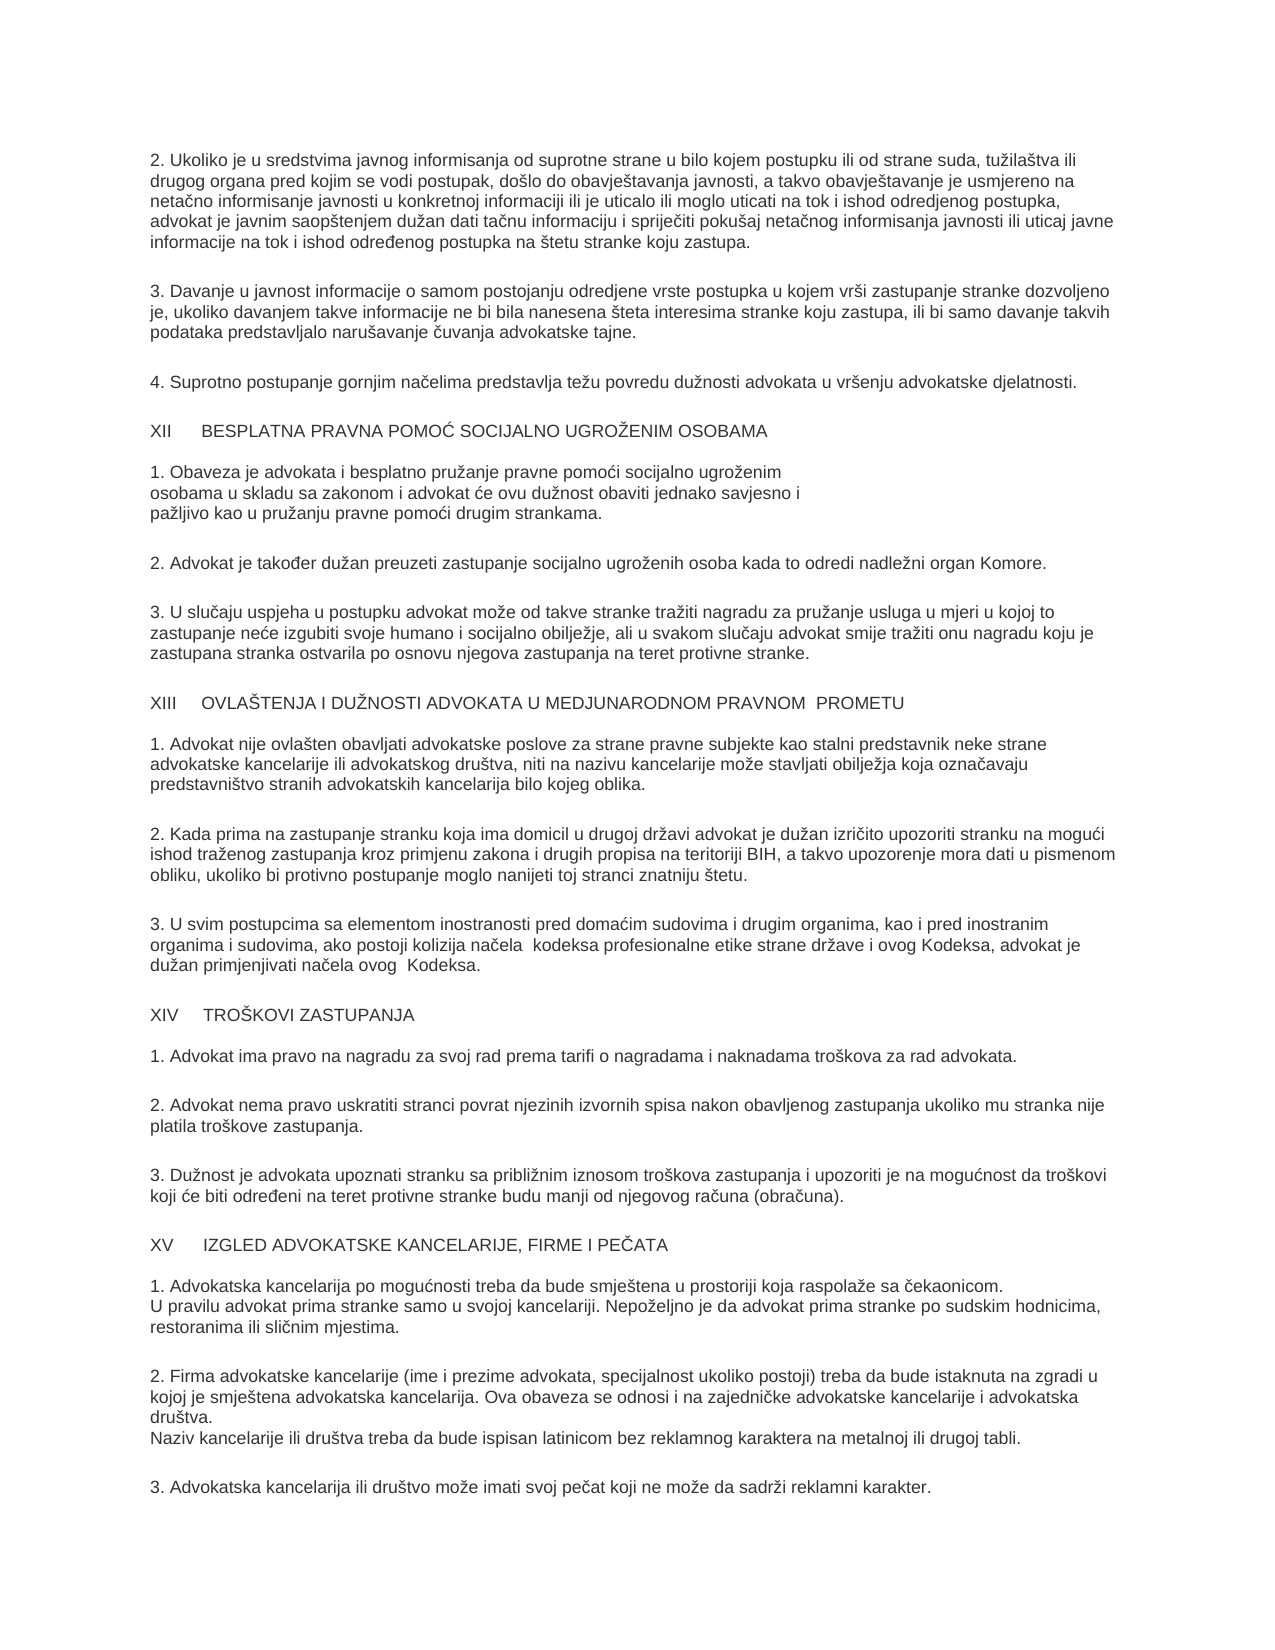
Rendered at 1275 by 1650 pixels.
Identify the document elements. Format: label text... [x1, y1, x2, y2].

text 3. U svim postupcima sa elementom inostranosti pred domaćim sudovima i drugim organima, kao i pred inostranim organima i sudovima, ako postoji kolizija načela kodeksa profesionalne etike strane države i ovog Kodeksa, advokat je dužan primjenjivati načela ovog Kodeksa. [150, 914, 1125, 975]
text XIII OVLAŠTENJA I DUŽNOSTI ADVOKATA U MEDJUNARODNOM PRAVNOM PROMETU 1. Advokat nije ovlašten obavljati advokatske poslove za strane pravne subjekte kao stalni predstavnik neke strane advokatske kancelarije ili advokatskog društva, niti na nazivu kancelarije može stavljati obilježja koja označavaju predstavništvo stranih advokatskih kancelarija bilo kojeg oblika. [150, 692, 1125, 794]
text 3. Advokatska kancelarija ili društvo može imati svoj pečat koji ne može da sadrži reklamni karakter. [150, 1477, 1125, 1497]
text 2. Advokat je također dužan preuzeti zastupanje socijalno ugroženih osoba kada to odredi nadležni organ Komore. [150, 552, 1125, 573]
text 3. U slučaju uspjeha u postupku advokat može od takve stranke tražiti nagradu za pružanje usluga u mjeri u kojoj to zastupanje neće izgubiti svoje humano i socijalno obilježje, ali u svakom slučaju advokat smije tražiti onu nagradu koju je zastupana stranka ostvarila po osnovu njegova zastupanja na teret protivne stranke. [150, 602, 1125, 663]
text XIV TROŠKOVI ZASTUPANJA 1. Advokat ima pravo na nagradu za svoj rad prema tarifi o nagradama i naknadama troškova za rad advokata. [150, 1004, 1125, 1066]
text 4. Suprotno postupanje gornjim načelima predstavlja težu povredu dužnosti advokata u vršenju advokatske djelatnosti. [150, 372, 1125, 392]
text 3. Dužnost je advokata upoznati stranku sa približnim iznosom troškova zastupanja i upozoriti je na mogućnost da troškovi koji će biti određeni na teret protivne stranke budu manji od njegovog računa (obračuna). [150, 1165, 1125, 1206]
text 3. Davanje u javnost informacije o samom postojanju odredjene vrste postupka u kojem vrši zastupanje stranke dozvoljeno je, ukoliko davanjem takve informacije ne bi bila nanesena šteta interesima stranke koju zastupa, ili bi samo davanje takvih podataka predstavljalo narušavanje čuvanja advokatske tajne. [150, 281, 1125, 342]
text 2. Firma advokatske kancelarije (ime i prezime advokata, specijalnost ukoliko postoji) treba da bude istaknuta na zgradi u kojoj je smještena advokatska kancelarija. Ova obaveza se odnosi i na zajedničke advokatske kancelarije i advokatska društva. Naziv kancelarije ili društva treba da bude ispisan latinicom bez reklamnog karaktera na metalnoj ili drugoj tabli. [150, 1366, 1125, 1448]
text XV IZGLED ADVOKATSKE KANCELARIJE, FIRME I PEČATA 1. Advokatska kancelarija po mogućnosti treba da bude smještena u prostoriji koja raspolaže sa čekaonicom. U pravilu advokat prima stranke samo u svojoj kancelariji. Nepoželjno je da advokat prima stranke po sudskim hodnicima, restoranima ili sličnim mjestima. [150, 1235, 1125, 1337]
text XII BESPLATNA PRAVNA POMOĆ SOCIJALNO UGROŽENIM OSOBAMA 1. Obaveza je advokata i besplatno pružanje pravne pomoći socijalno ugroženim osobama u skladu sa zakonom i advokat će ovu dužnost obaviti jednako savjesno i pažljivo kao u pružanju pravne pomoći drugim strankama. [150, 421, 1125, 523]
text 2. Kada prima na zastupanje stranku koja ima domicil u drugoj državi advokat je dužan izričito upozoriti stranku na mogući ishod traženog zastupanja kroz primjenu zakona i drugih propisa na teritoriji BIH, a takvo upozorenje mora dati u pismenom obliku, ukoliko bi protivno postupanje moglo nanijeti toj stranci znatniju štetu. [150, 824, 1125, 885]
text 2. Advokat nema pravo uskratiti stranci povrat njezinih izvornih spisa nakon obavljenog zastupanja ukoliko mu stranka nije platila troškove zastupanja. [150, 1095, 1125, 1136]
text 2. Ukoliko je u sredstvima javnog informisanja od suprotne strane u bilo kojem postupku ili od strane suda, tužilaštva ili drugog organa pred kojim se vodi postupak, došlo do obavještavanja javnosti, a takvo obavještavanje je usmjereno na netačno informisanje javnosti u konkretnoj informaciji ili je uticalo ili moglo uticati na tok i ishod odredjenog postupka, advokat je javnim saopštenjem dužan dati tačnu informaciju i spriječiti pokušaj netačnog informisanja javnosti ili uticaj javne informacije na tok i ishod određenog postupka na štetu stranke koju zastupa. [150, 150, 1125, 252]
